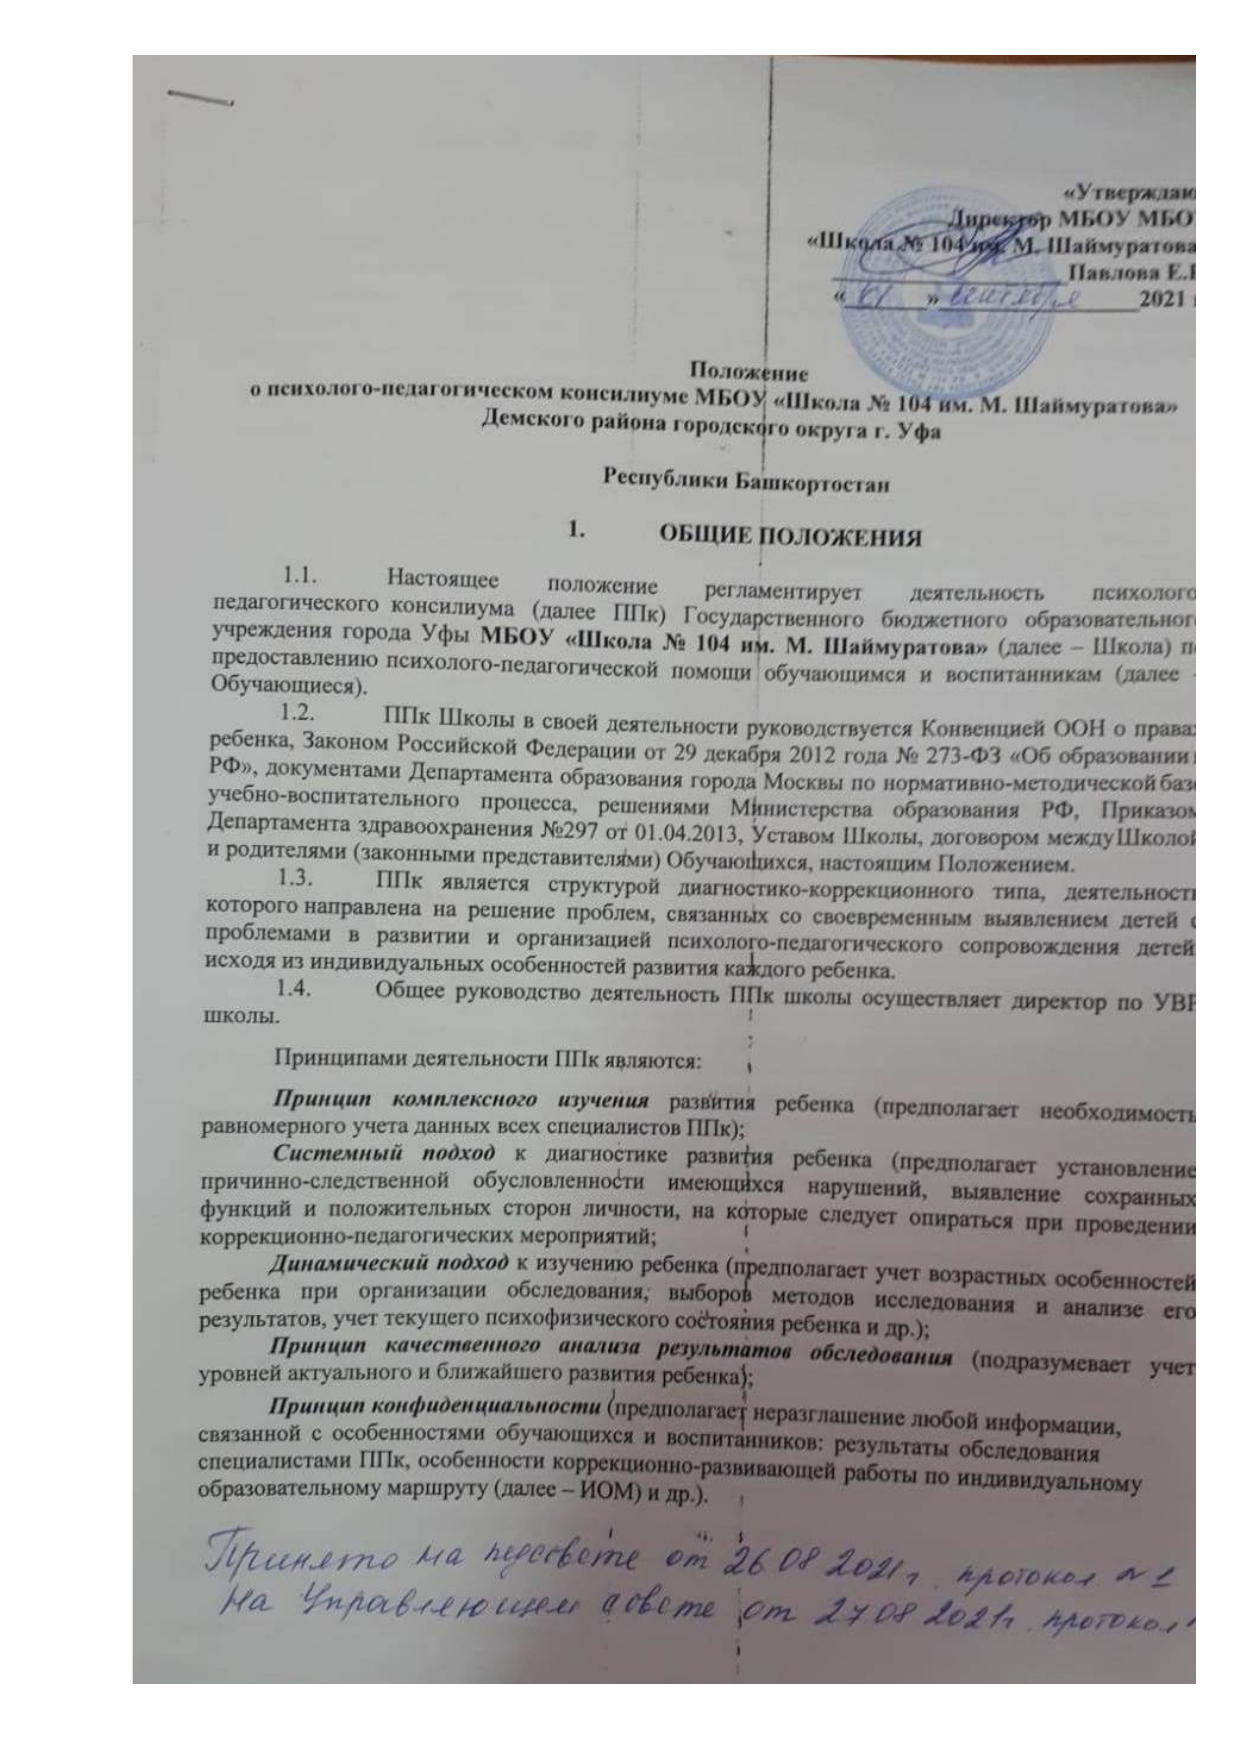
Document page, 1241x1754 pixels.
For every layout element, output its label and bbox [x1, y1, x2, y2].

picture [132, 55, 1196, 1684]
